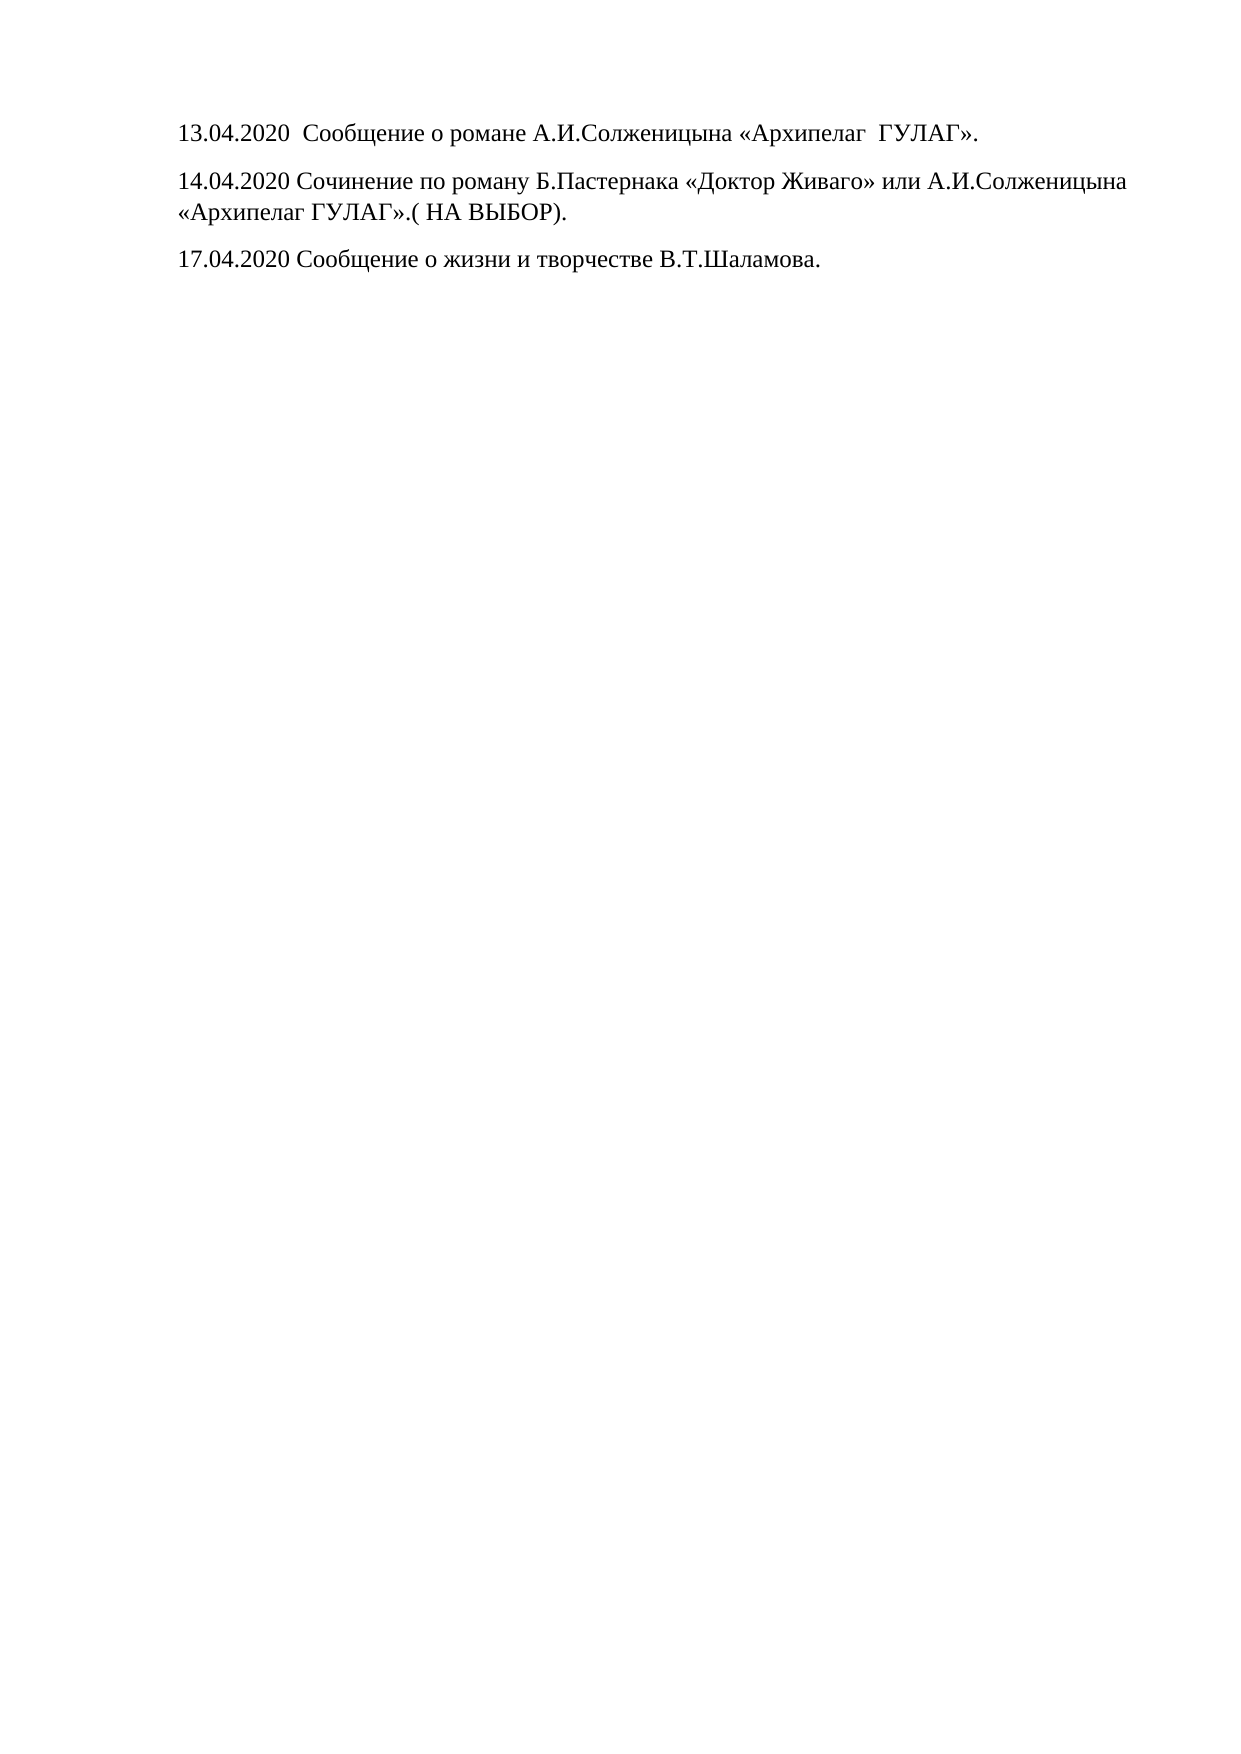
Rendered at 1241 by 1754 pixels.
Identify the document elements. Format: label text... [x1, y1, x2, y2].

text 17.04.2020 Сообщение о жизни и творчестве В.Т.Шаламова. [177, 244, 1152, 273]
text 14.04.2020 Сочинение по роману Б.Пастернака «Доктор Живаго» или А.И.Солженицына «Архипелаг ГУЛАГ».( НА ВЫБОР). [177, 166, 1152, 226]
text 13.04.2020 Сообщение о романе А.И.Солженицына «Архипелаг ГУЛАГ». [177, 118, 1152, 147]
